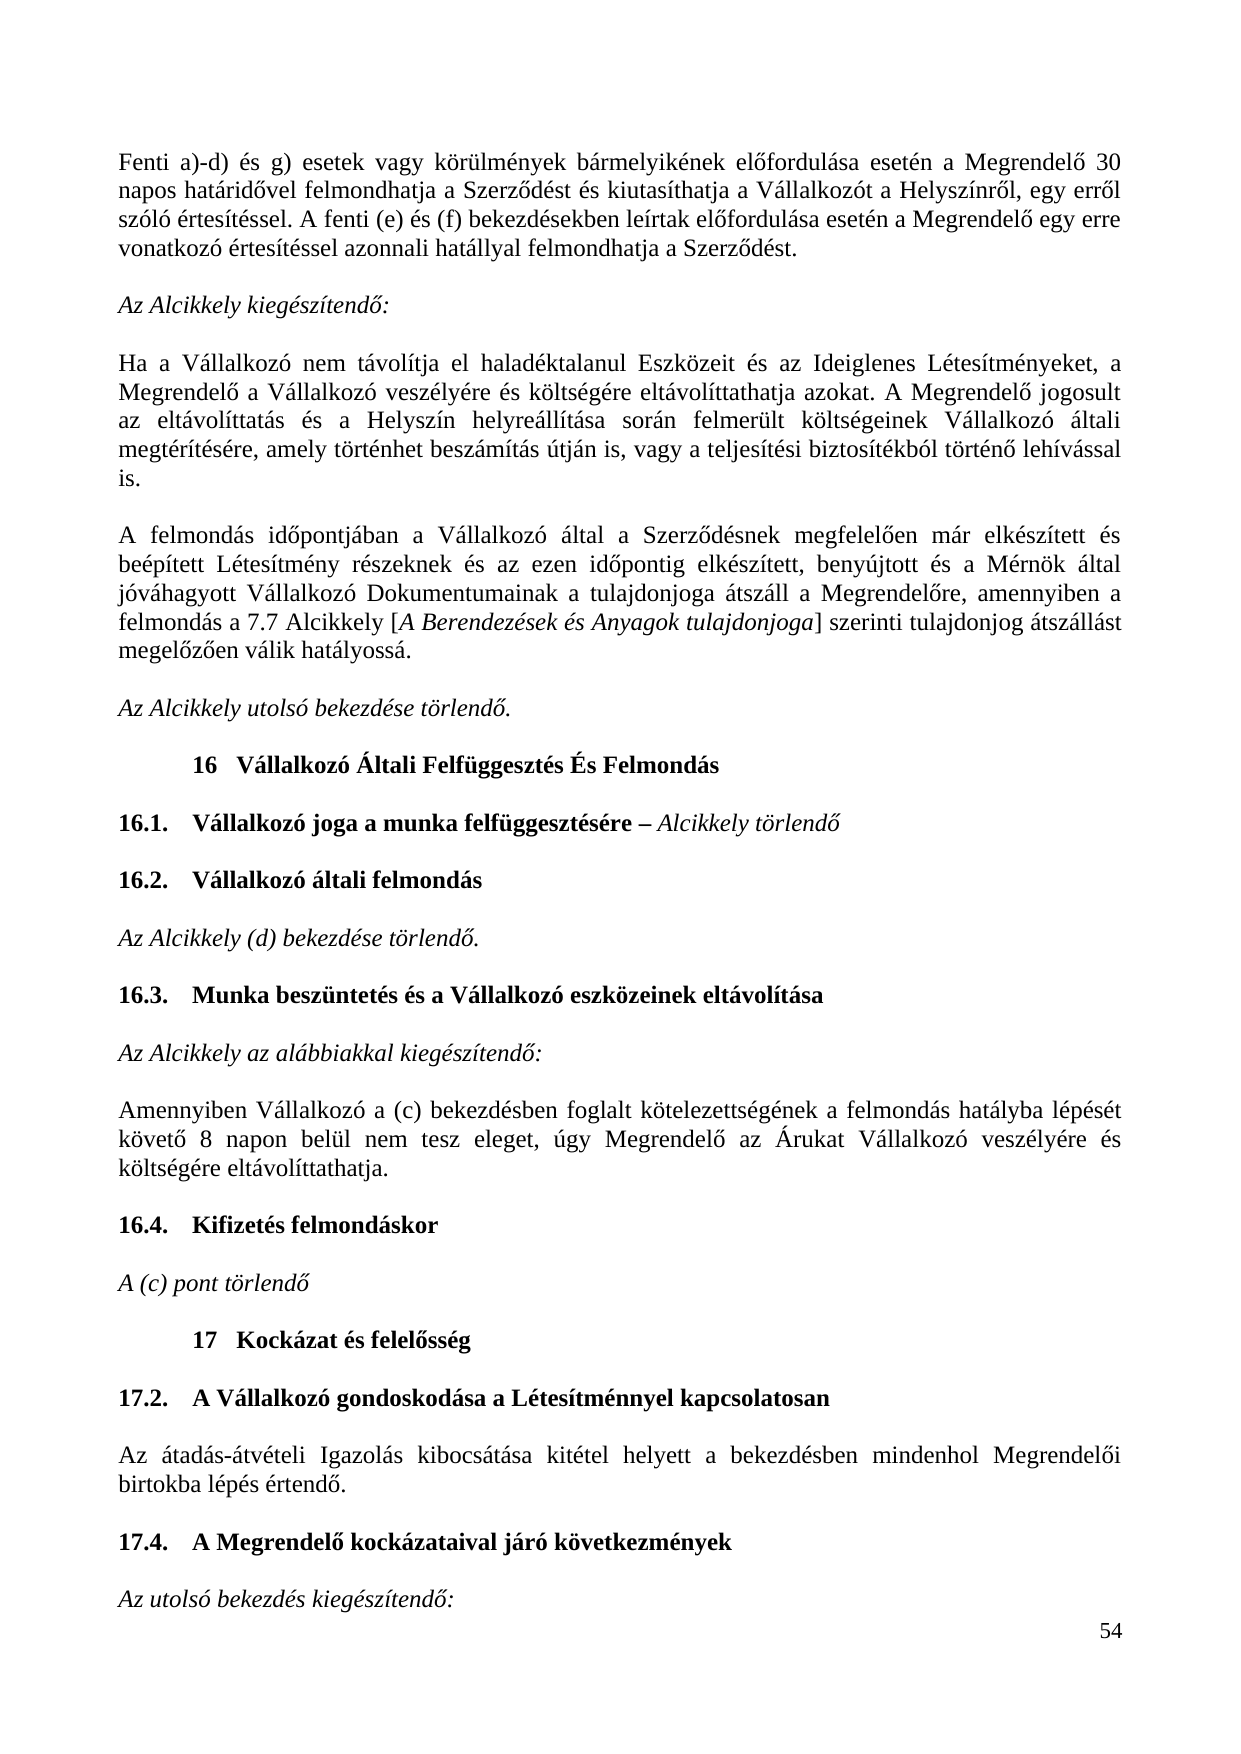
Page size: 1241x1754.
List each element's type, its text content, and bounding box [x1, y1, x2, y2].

text Ha a Vállalkozó nem távolítja el haladéktalanul Eszközeit és az Ideiglenes Létesítményeket, a Megrendelő a Vállalkozó veszélyére és költségére eltávolíttathatja azokat. A Megrendelő jogosult az eltávolíttatás és a Helyszín helyreállítása során felmerült költségeinek Vállalkozó általi megtérítésére, amely történhet beszámítás útján is, vagy a teljesítési biztosítékból történő lehívással is. [118, 348, 1122, 492]
text Az Alcikkely utolsó bekezdése törlendő. [118, 693, 1122, 722]
text 16 Vállalkozó Általi Felfüggesztés És Felmondás [192, 751, 1122, 779]
text 17.2. A Vállalkozó gondoskodása a Létesítménnyel kapcsolatosan [118, 1383, 1122, 1412]
text Az utolsó bekezdés kiegészítendő: [118, 1584, 1122, 1613]
text A (c) pont törlendő [118, 1268, 1122, 1297]
text Az Alcikkely az alábbiakkal kiegészítendő: [118, 1038, 1122, 1067]
text Amennyiben Vállalkozó a (c) bekezdésben foglalt kötelezettségének a felmondás hatályba lépését követő 8 napon belül nem tesz eleget, úgy Megrendelő az Árukat Vállalkozó veszélyére és költségére eltávolíttathatja. [118, 1096, 1122, 1182]
text 17 Kockázat és felelősség [177, 1326, 1122, 1354]
text 16.1. Vállalkozó joga a munka felfüggesztésére – Alcikkely törlendő [118, 808, 1122, 837]
text 16.2. Vállalkozó általi felmondás [118, 866, 1122, 894]
text Az Alcikkely kiegészítendő: [118, 291, 1122, 319]
text 17.4. A Megrendelő kockázataival járó következmények [118, 1527, 1122, 1556]
text A felmondás időpontjában a Vállalkozó által a Szerződésnek megfelelően már elkészített és beépített Létesítmény részeknek és az ezen időpontig elkészített, benyújtott és a Mérnök által jóváhagyott Vállalkozó Dokumentumainak a tulajdonjoga átszáll a Megrendelőre, amennyiben a felmondás a 7.7 Alcikkely [A Berendezések és Anyagok tulajdonjoga] szerinti tulajdonjog átszállást megelőzően válik hatályossá. [118, 521, 1122, 664]
text 16.3. Munka beszüntetés és a Vállalkozó eszközeinek eltávolítása [118, 981, 1122, 1009]
text Az Alcikkely (d) bekezdése törlendő. [118, 923, 1122, 952]
text Fenti a)-d) és g) esetek vagy körülmények bármelyikének előfordulása esetén a Megrendelő 30 napos határidővel felmondhatja a Szerződést és kiutasíthatja a Vállalkozót a Helyszínről, egy erről szóló értesítéssel. A fenti (e) és (f) bekezdésekben leírtak előfordulása esetén a Megrendelő egy erre vonatkozó értesítéssel azonnali hatállyal felmondhatja a Szerződést. [118, 147, 1122, 262]
text 16.4. Kifizetés felmondáskor [118, 1211, 1122, 1239]
text Az átadás-átvételi Igazolás kibocsátása kitétel helyett a bekezdésben mindenhol Megrendelői birtokba lépés értendő. [118, 1441, 1122, 1498]
